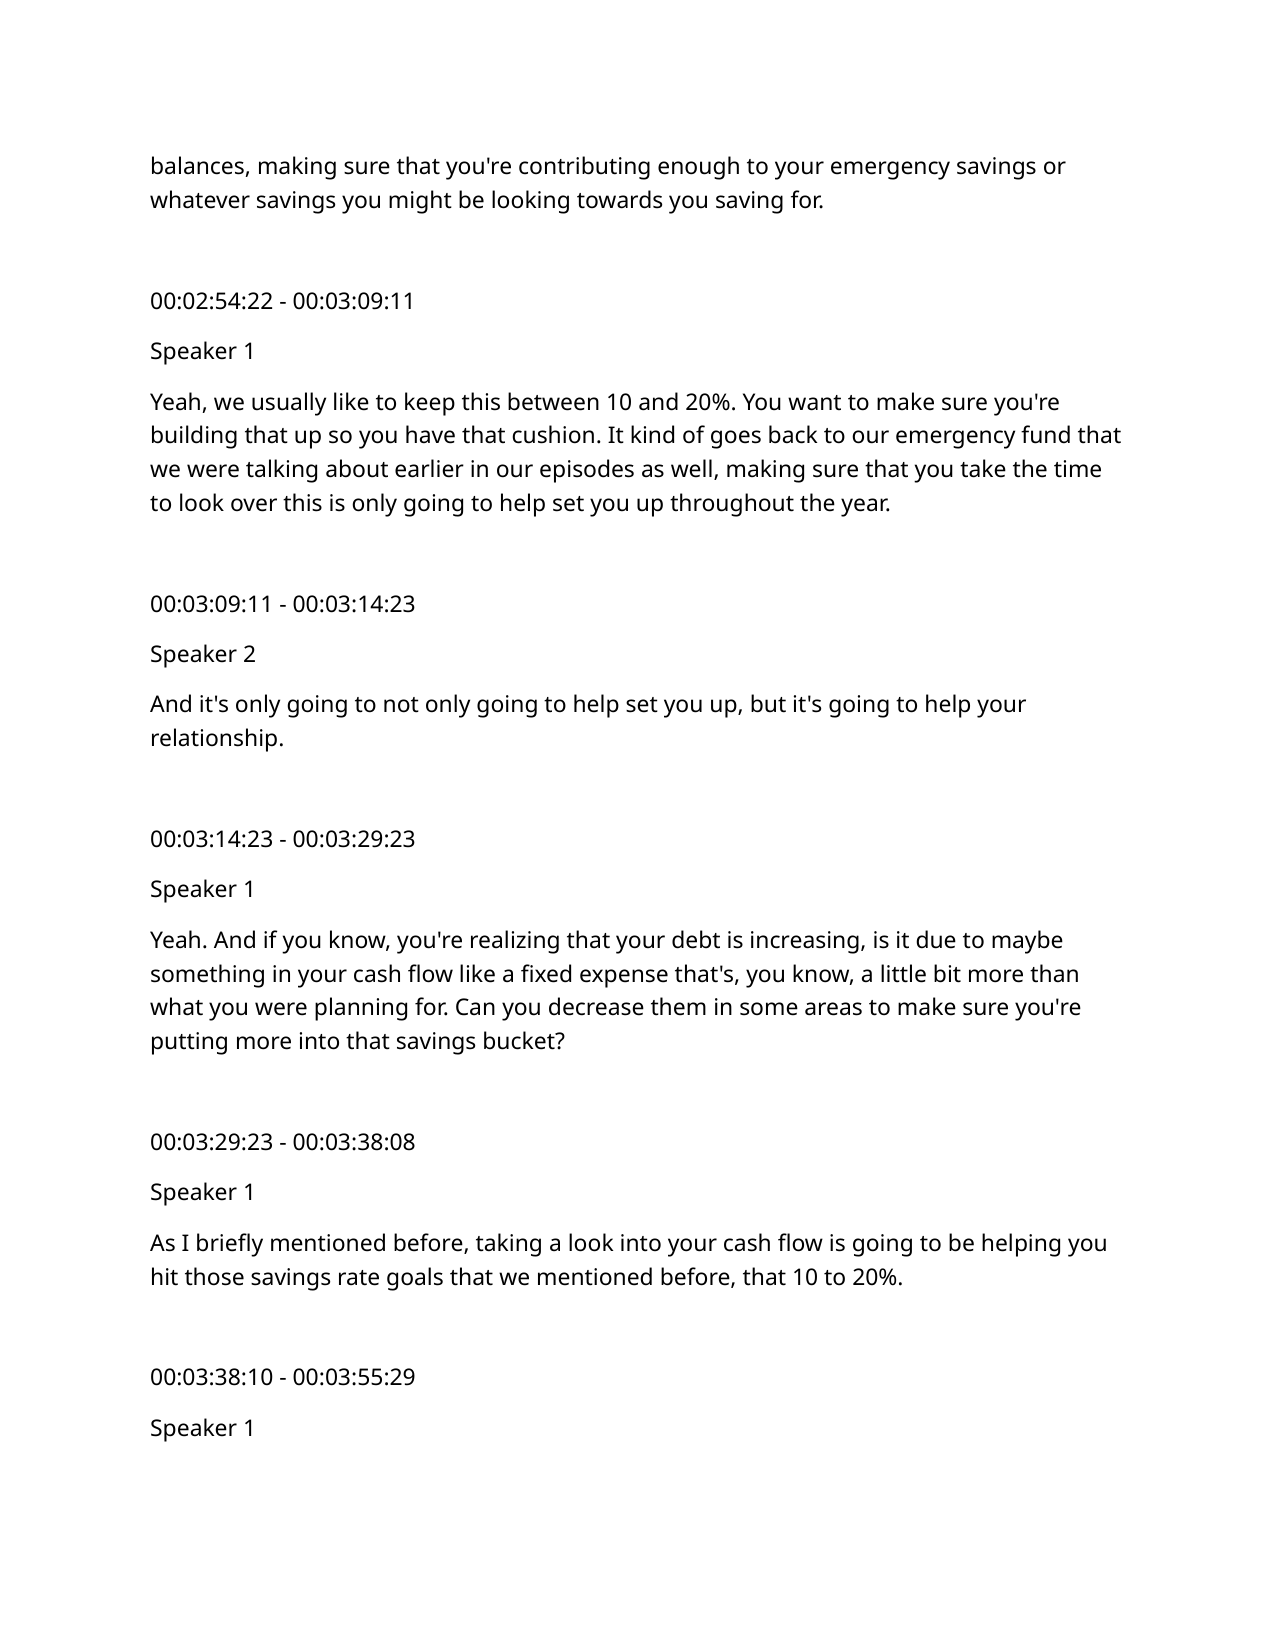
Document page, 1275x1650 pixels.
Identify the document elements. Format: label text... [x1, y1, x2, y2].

text Speaker 2 [150, 638, 1125, 669]
text Yeah. And if you know, you're realizing that your debt is increasing, is it due to maybe something in your cash flow like a fixed expense that's, you know, a little bit more than what you were planning for. Can you decrease them in some areas to make sure you're putting more into that savings bucket? [150, 924, 1125, 1056]
text 00:03:09:11 - 00:03:14:23 [150, 587, 1125, 619]
text 00:03:38:10 - 00:03:55:29 [150, 1361, 1125, 1392]
text Speaker 1 [150, 873, 1125, 904]
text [150, 150, 1125, 215]
text Speaker 1 [150, 1412, 1125, 1443]
text 00:02:54:22 - 00:03:09:11 [150, 284, 1125, 316]
text 00:03:29:23 - 00:03:38:08 [150, 1126, 1125, 1157]
text As I briefly mentioned before, taking a look into your cash flow is going to be helping you hit those savings rate goals that we mentioned before, that 10 to 20%. [150, 1227, 1125, 1292]
text Yeah, we usually like to keep this between 10 and 20%. You want to make sure you're building that up so you have that cushion. It kind of goes back to our emergency fund that we were talking about earlier in our episodes as well, making sure that you take the time to look over this is only going to help set you up throughout the year. [150, 385, 1125, 518]
text And it's only going to not only going to help set you up, but it's going to help your relationship. [150, 688, 1125, 753]
text Speaker 1 [150, 1176, 1125, 1207]
text 00:03:14:23 - 00:03:29:23 [150, 823, 1125, 854]
text Speaker 1 [150, 335, 1125, 366]
